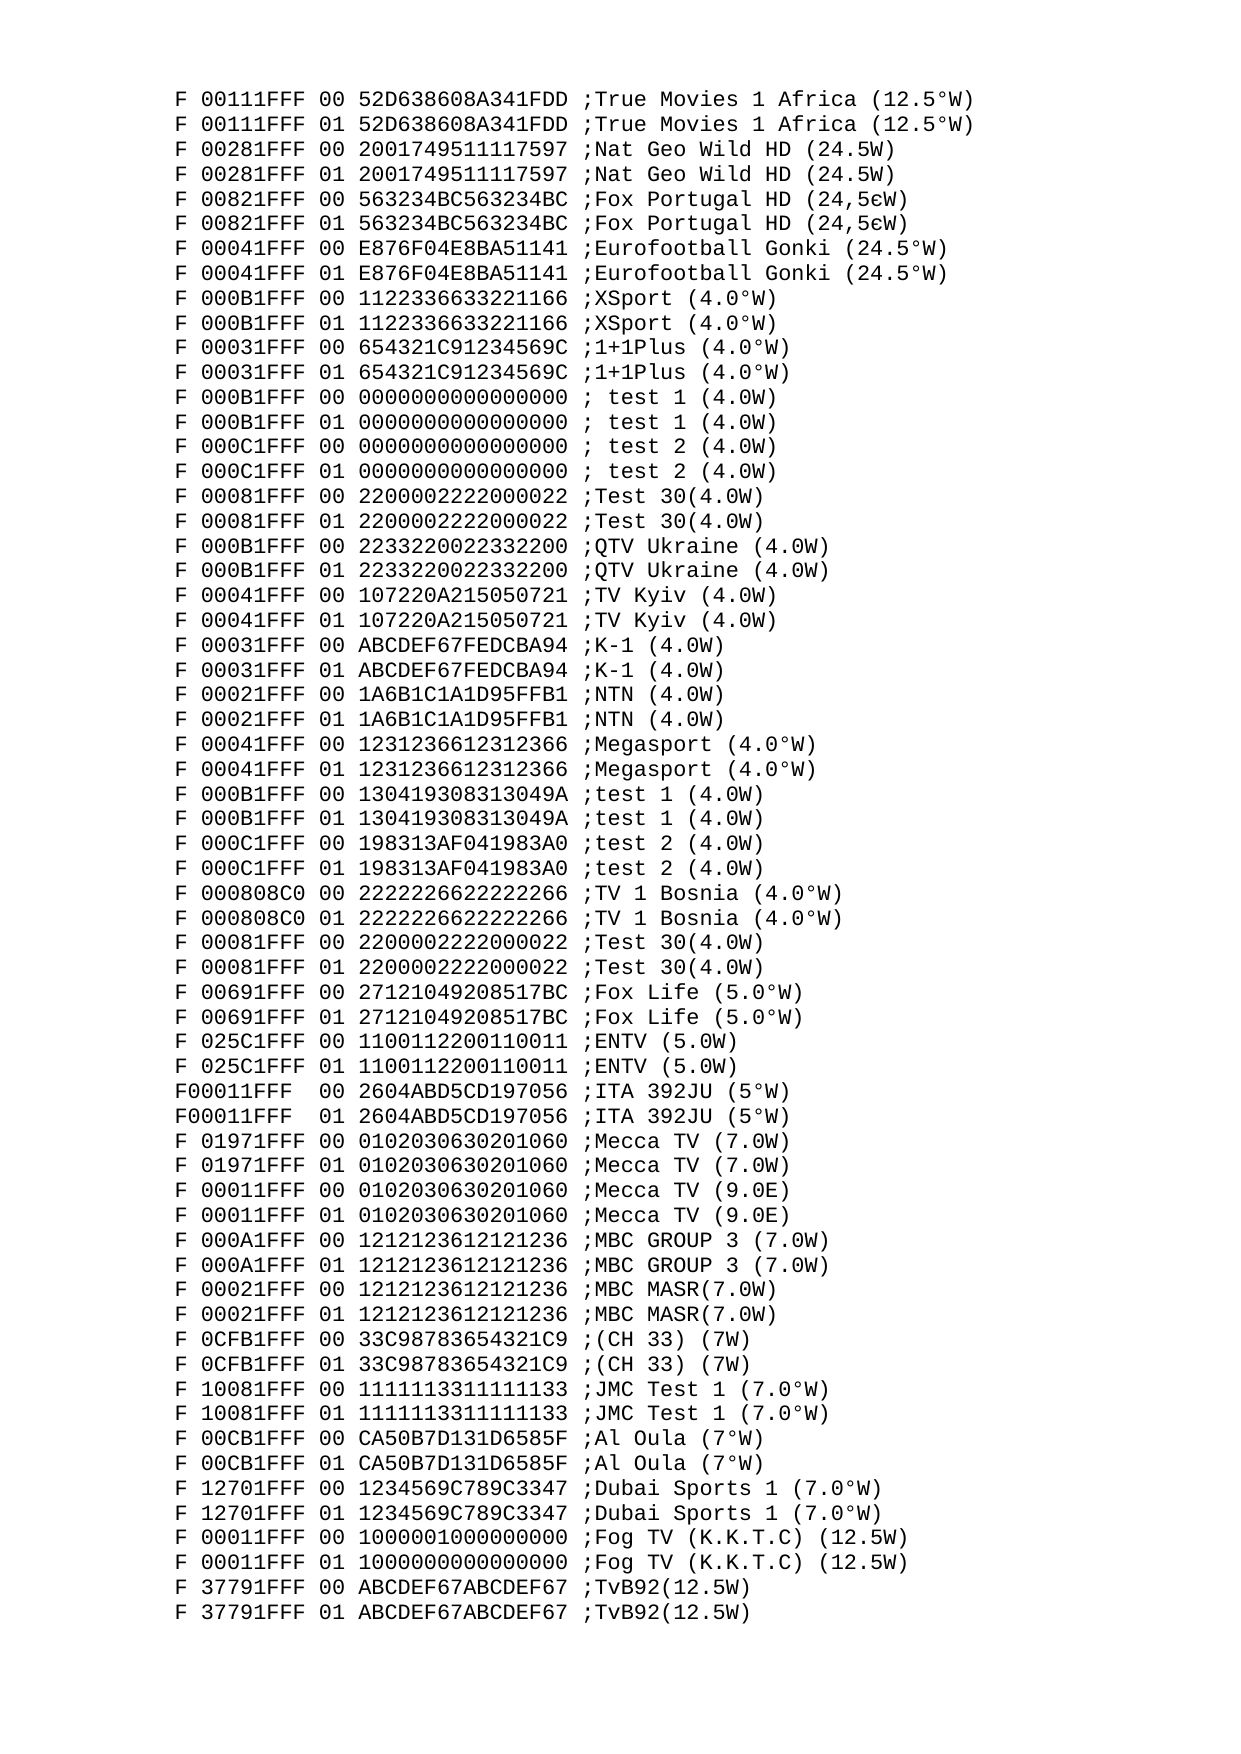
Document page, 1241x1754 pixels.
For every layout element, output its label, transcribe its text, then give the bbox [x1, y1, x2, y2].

text F 00081FFF 00 2200002222000022 ;Test 30(4.0W) [174, 932, 1101, 956]
text F 000B1FFF 00 1122336633221166 ;XSport (4.0°W) [174, 287, 1101, 312]
text F 0CFB1FFF 00 33C98783654321C9 ;(CH 33) (7W) [174, 1328, 1101, 1353]
text F 00281FFF 00 2001749511117597 ;Nat Geo Wild HD (24.5W) [174, 138, 1101, 163]
text F 000C1FFF 00 0000000000000000 ; test 2 (4.0W) [174, 436, 1101, 461]
text F 0CFB1FFF 01 33C98783654321C9 ;(CH 33) (7W) [174, 1353, 1101, 1378]
text F 12701FFF 00 1234569C789C3347 ;Dubai Sports 1 (7.0°W) [174, 1477, 1101, 1502]
text F 00041FFF 01 E876F04E8BA51141 ;Eurofootball Gonki (24.5°W) [174, 262, 1101, 287]
text F 00821FFF 00 563234BC563234BC ;Fox Portugal HD (24,5єW) [174, 188, 1101, 213]
text F 00081FFF 01 2200002222000022 ;Test 30(4.0W) [174, 510, 1101, 535]
text F 000A1FFF 00 1212123612121236 ;MBC GROUP 3 (7.0W) [174, 1229, 1101, 1254]
text F 00081FFF 01 2200002222000022 ;Test 30(4.0W) [174, 956, 1101, 981]
text F 00081FFF 00 2200002222000022 ;Test 30(4.0W) [174, 485, 1101, 510]
text F 00111FFF 01 52D638608A341FDD ;True Movies 1 Africa (12.5°W) [174, 113, 1101, 138]
text F 025C1FFF 00 1100112200110011 ;ENTV (5.0W) [174, 1031, 1101, 1056]
text F 00281FFF 01 2001749511117597 ;Nat Geo Wild HD (24.5W) [174, 163, 1101, 188]
text F 000B1FFF 01 0000000000000000 ; test 1 (4.0W) [174, 411, 1101, 436]
text F 00821FFF 01 563234BC563234BC ;Fox Portugal HD (24,5єW) [174, 213, 1101, 237]
text F 00021FFF 01 1A6B1C1A1D95FFB1 ;NTN (4.0W) [174, 708, 1101, 733]
text F 000808C0 01 2222226622222266 ;TV 1 Bosnia (4.0°W) [174, 907, 1101, 932]
text F 000808C0 00 2222226622222266 ;TV 1 Bosnia (4.0°W) [174, 882, 1101, 907]
text F 00111FFF 00 52D638608A341FDD ;True Movies 1 Africa (12.5°W) [174, 89, 1101, 113]
text F 00041FFF 01 1231236612312366 ;Megasport (4.0°W) [174, 758, 1101, 783]
text F 00691FFF 00 27121049208517BC ;Fox Life (5.0°W) [174, 981, 1101, 1006]
text F 00011FFF 00 0102030630201060 ;Mecca TV (9.0E) [174, 1179, 1101, 1204]
text F 00021FFF 01 1212123612121236 ;MBC MASR(7.0W) [174, 1303, 1101, 1328]
text F 00031FFF 01 654321C91234569C ;1+1Plus (4.0°W) [174, 361, 1101, 386]
text F 000B1FFF 01 130419308313049A ;test 1 (4.0W) [174, 808, 1101, 832]
text F 00691FFF 01 27121049208517BC ;Fox Life (5.0°W) [174, 1006, 1101, 1031]
text F 025C1FFF 01 1100112200110011 ;ENTV (5.0W) [174, 1056, 1101, 1080]
text F 000A1FFF 01 1212123612121236 ;MBC GROUP 3 (7.0W) [174, 1254, 1101, 1279]
text F 00041FFF 01 107220A215050721 ;TV Kyiv (4.0W) [174, 609, 1101, 634]
text F 10081FFF 00 1111113311111133 ;JMC Test 1 (7.0°W) [174, 1378, 1101, 1403]
text F 000C1FFF 01 198313AF041983A0 ;test 2 (4.0W) [174, 857, 1101, 882]
text F 37791FFF 00 ABCDEF67ABCDEF67 ;TvB92(12.5W) [174, 1576, 1101, 1601]
text F 00CB1FFF 00 CA50B7D131D6585F ;Al Oula (7°W) [174, 1427, 1101, 1452]
text F 00011FFF 01 1000000000000000 ;Fog TV (K.K.T.C) (12.5W) [174, 1551, 1101, 1576]
text F 00031FFF 00 ABCDEF67FEDCBA94 ;K-1 (4.0W) [174, 634, 1101, 659]
text F 00041FFF 00 107220A215050721 ;TV Kyiv (4.0W) [174, 584, 1101, 609]
text F 00031FFF 01 ABCDEF67FEDCBA94 ;K-1 (4.0W) [174, 659, 1101, 684]
text F 000C1FFF 01 0000000000000000 ; test 2 (4.0W) [174, 461, 1101, 485]
text F 10081FFF 01 1111113311111133 ;JMC Test 1 (7.0°W) [174, 1403, 1101, 1427]
text F 00011FFF 01 0102030630201060 ;Mecca TV (9.0E) [174, 1204, 1101, 1229]
text F 00041FFF 00 E876F04E8BA51141 ;Eurofootball Gonki (24.5°W) [174, 237, 1101, 262]
text F 000B1FFF 01 1122336633221166 ;XSport (4.0°W) [174, 312, 1101, 337]
text F00011FFF 01 2604ABD5CD197056 ;ITA 392JU (5°W) [174, 1105, 1101, 1130]
text F 12701FFF 01 1234569C789C3347 ;Dubai Sports 1 (7.0°W) [174, 1502, 1101, 1527]
text F00011FFF 00 2604ABD5CD197056 ;ITA 392JU (5°W) [174, 1080, 1101, 1105]
text F 000B1FFF 00 130419308313049A ;test 1 (4.0W) [174, 783, 1101, 808]
text F 00011FFF 00 1000001000000000 ;Fog TV (K.K.T.C) (12.5W) [174, 1527, 1101, 1551]
text F 00021FFF 00 1A6B1C1A1D95FFB1 ;NTN (4.0W) [174, 684, 1101, 708]
text F 01971FFF 00 0102030630201060 ;Mecca TV (7.0W) [174, 1130, 1101, 1155]
text F 000B1FFF 01 2233220022332200 ;QTV Ukraine (4.0W) [174, 560, 1101, 584]
text F 00041FFF 00 1231236612312366 ;Megasport (4.0°W) [174, 733, 1101, 758]
text F 00021FFF 00 1212123612121236 ;MBC MASR(7.0W) [174, 1279, 1101, 1303]
text F 000B1FFF 00 2233220022332200 ;QTV Ukraine (4.0W) [174, 535, 1101, 560]
text F 37791FFF 01 ABCDEF67ABCDEF67 ;TvB92(12.5W) [174, 1601, 1101, 1626]
text F 01971FFF 01 0102030630201060 ;Mecca TV (7.0W) [174, 1155, 1101, 1179]
text F 000B1FFF 00 0000000000000000 ; test 1 (4.0W) [174, 386, 1101, 411]
text F 00031FFF 00 654321C91234569C ;1+1Plus (4.0°W) [174, 337, 1101, 361]
text F 00CB1FFF 01 CA50B7D131D6585F ;Al Oula (7°W) [174, 1452, 1101, 1477]
text F 000C1FFF 00 198313AF041983A0 ;test 2 (4.0W) [174, 832, 1101, 857]
